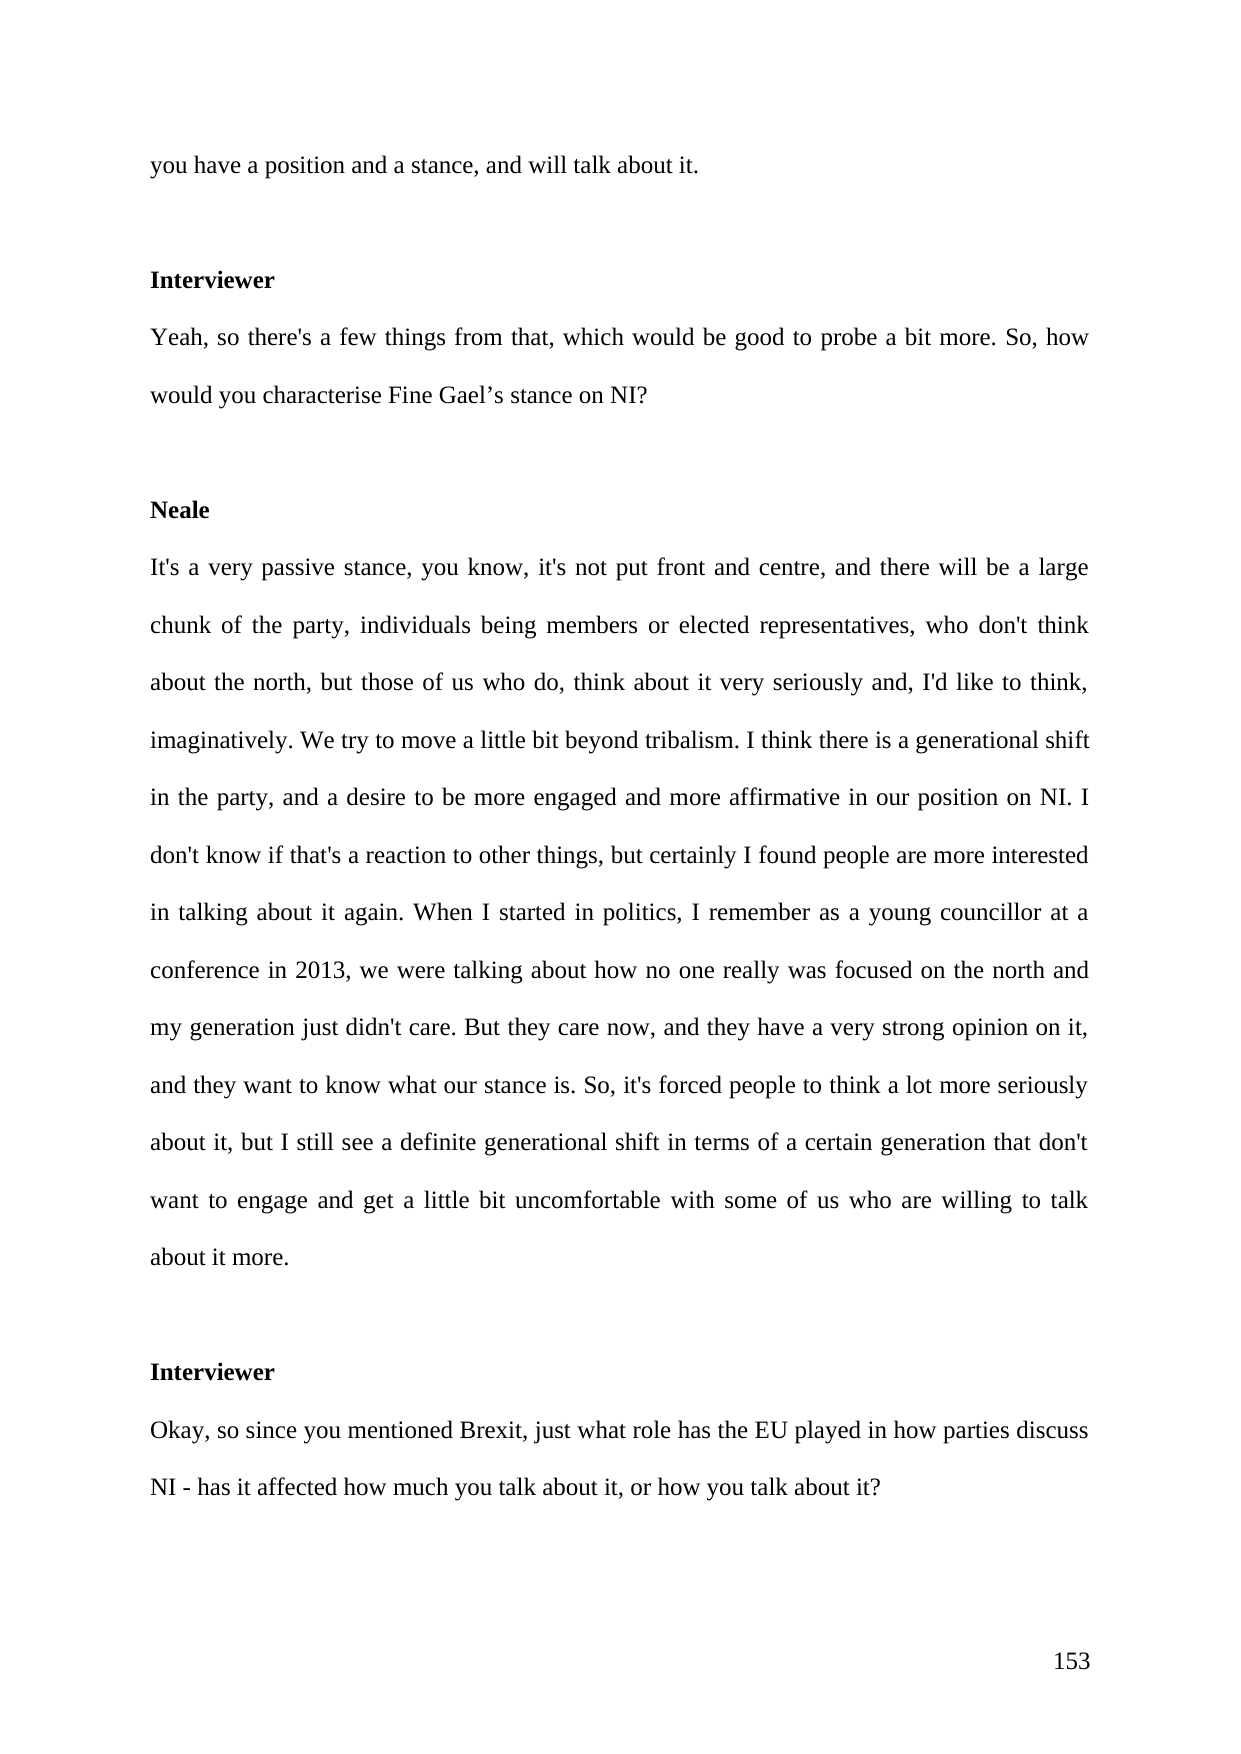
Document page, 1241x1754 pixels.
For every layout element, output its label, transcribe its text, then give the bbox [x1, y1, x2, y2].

text Neale [150, 495, 1090, 524]
text It's a very passive stance, you know, it's not put front and centre, and there will be a large chunk of the party, individuals being members or elected representatives, who don't think about the north, but those of us who do, think about it very seriously and, I'd like to think, imaginatively. We try to move a little bit beyond tribalism. I think there is a generational shift in the party, and a desire to be more engaged and more affirmative in our position on NI. I don't know if that's a reaction to other things, but certainly I found people are more interested in talking about it again. When I started in politics, I remember as a young councillor at a conference in 2013, we were talking about how no one really was focused on the north and my generation just didn't care. But they care now, and they have a very strong opinion on it, and they want to know what our stance is. So, it's forced people to think a lot more seriously about it, but I still see a definite generational shift in terms of a certain generation that don't want to engage and get a little bit uncomfortable with some of us who are willing to talk about it more. [150, 552, 1090, 1271]
text Interviewer [150, 265, 1090, 294]
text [150, 150, 1090, 179]
text Okay, so since you mentioned Brexit, just what role has the EU played in how parties discuss NI - has it affected how much you talk about it, or how you talk about it? [150, 1415, 1090, 1501]
text Interviewer [150, 1357, 1090, 1386]
text Yeah, so there's a few things from that, which would be good to probe a bit more. So, how would you characterise Fine Gael’s stance on NI? [150, 322, 1090, 409]
